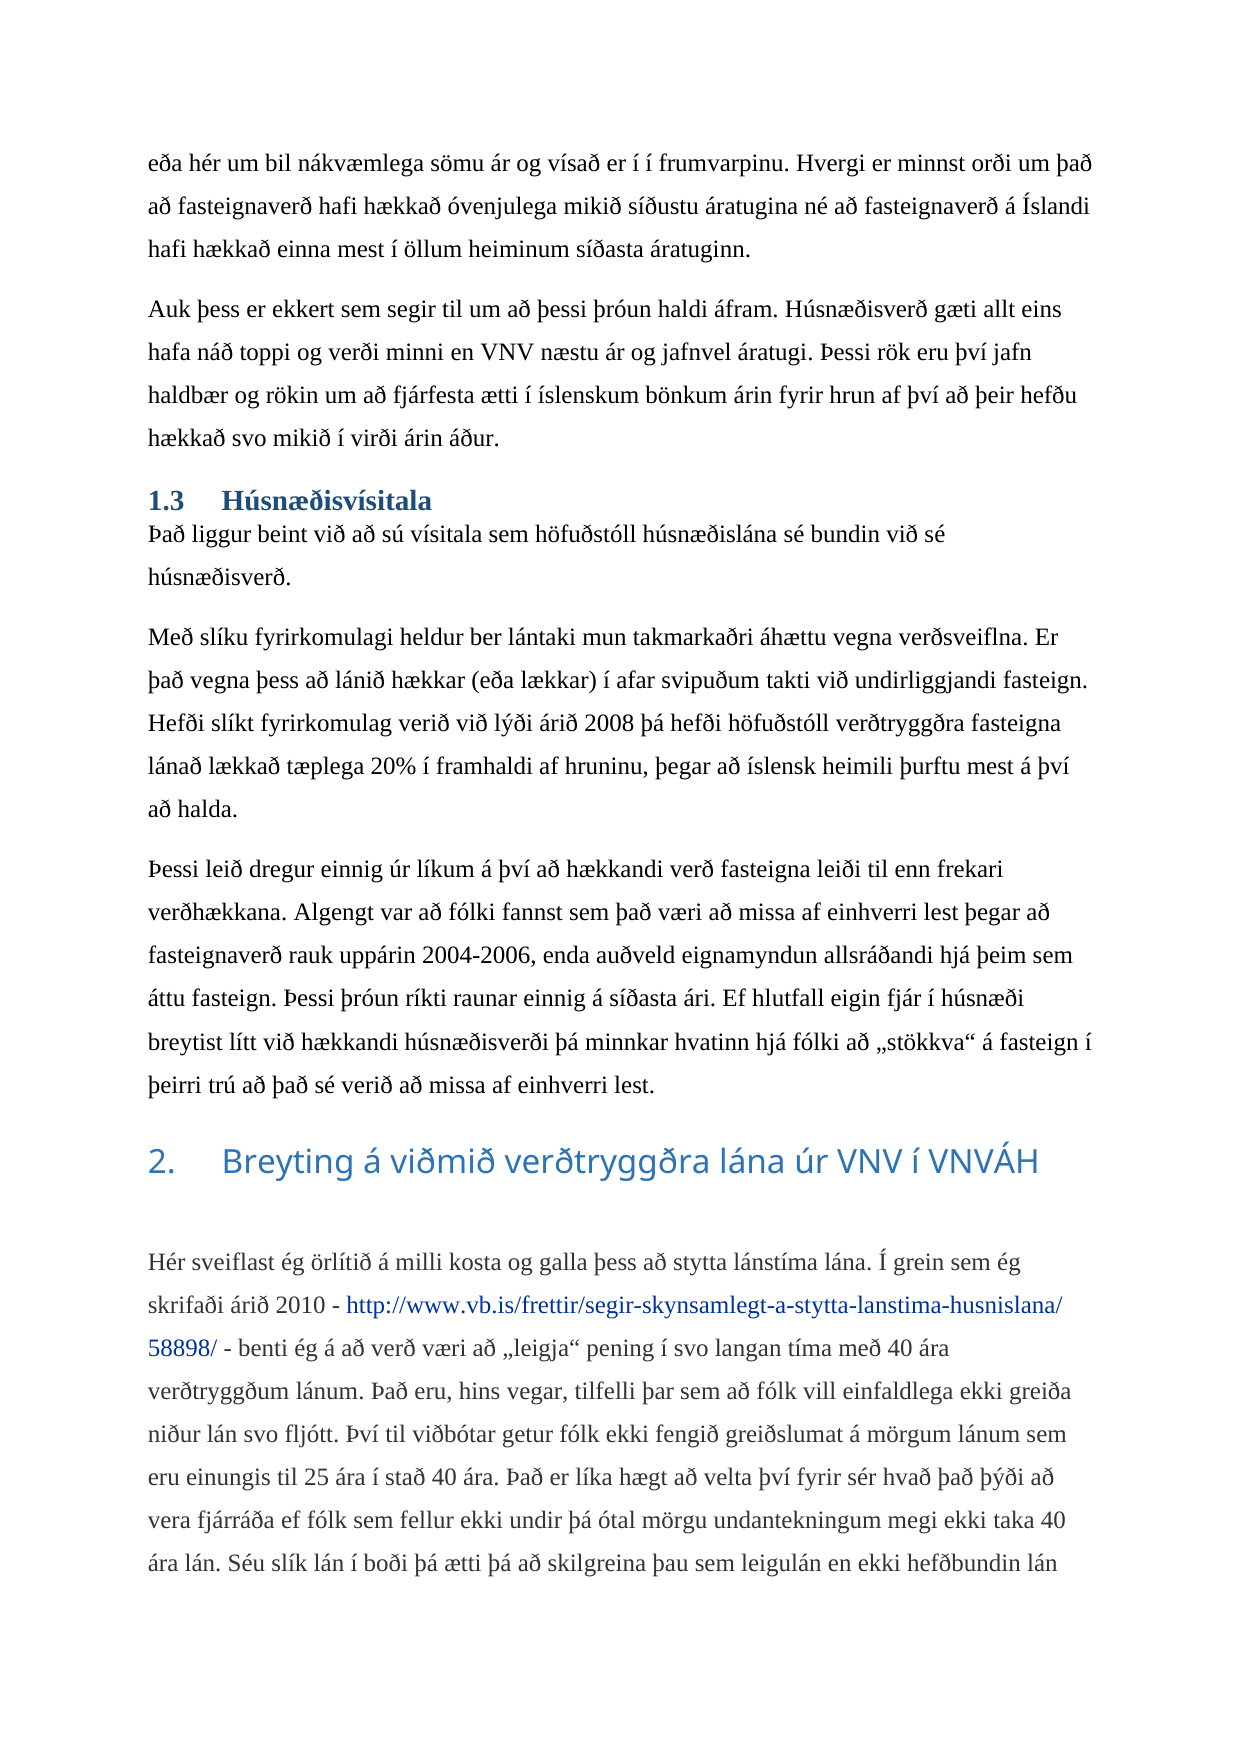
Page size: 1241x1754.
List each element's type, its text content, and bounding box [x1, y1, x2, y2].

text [148, 148, 1093, 263]
text Þessi leið dregur einnig úr líkum á því að hækkandi verð fasteigna leiði til enn frekari verðhækkana. Algengt var að fólki fannst sem það væri að missa af einhverri lest þegar að fasteignaverð rauk uppárin 2004-2006, enda auðveld eignamyndun allsráðandi hjá þeim sem áttu fasteign. Þessi þróun ríkti raunar einnig á síðasta ári. Ef hlutfall eigin fjár í húsnæði breytist lítt við hækkandi húsnæðisverði þá minnkar hvatinn hjá fólki að „stökkva“ á fasteign í þeirri trú að það sé verið að missa af einhverri lest. [148, 854, 1093, 1098]
text Með slíku fyrirkomulagi heldur ber lántaki mun takmarkaðri áhættu vegna verðsveiflna. Er það vegna þess að lánið hækkar (eða lækkar) í afar svipuðum takti við undirliggjandi fasteign. Hefði slíkt fyrirkomulag verið við lýði árið 2008 þá hefði höfuðstóll verðtryggðra fasteigna lánað lækkað tæplega 20% í framhaldi af hruninu, þegar að íslensk heimili þurftu mest á því að halda. [148, 622, 1093, 823]
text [148, 1247, 1093, 1577]
subtitle 1.3 Húsnæðisvísitala [148, 483, 1093, 516]
subtitle 2. Breyting á viðmið verðtryggðra lána úr VNV í VNVÁH [148, 1138, 1093, 1183]
text Það liggur beint við að sú vísitala sem höfuðstóll húsnæðislána sé bundin við sé húsnæðisverð. [148, 519, 1093, 591]
text Auk þess er ekkert sem segir til um að þessi þróun haldi áfram. Húsnæðisverð gæti allt eins hafa náð toppi og verði minni en VNV næstu ár og jafnvel áratugi. Þessi rök eru því jafn haldbær og rökin um að fjárfesta ætti í íslenskum bönkum árin fyrir hrun af því að þeir hefðu hækkað svo mikið í virði árin áður. [148, 294, 1093, 452]
